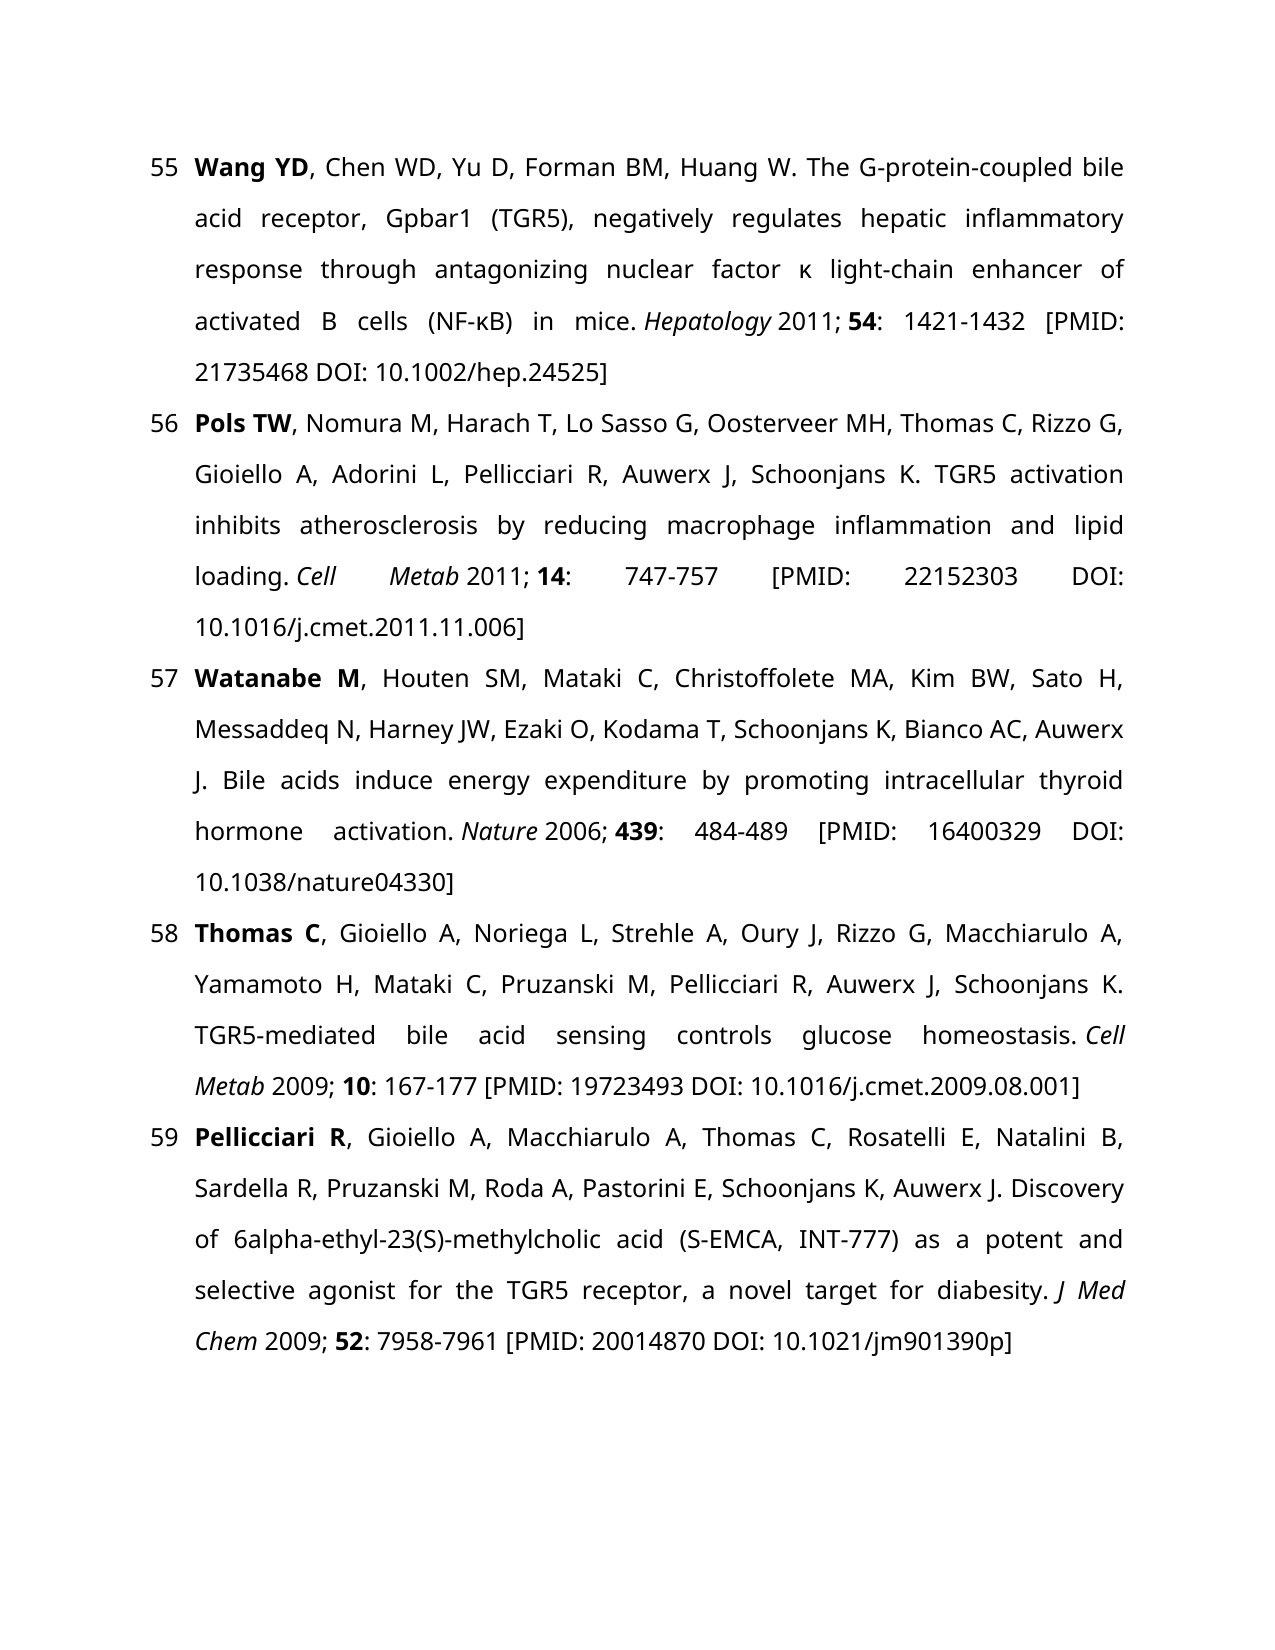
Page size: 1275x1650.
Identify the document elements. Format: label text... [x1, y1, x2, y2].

list Pellicciari R, Gioiello A, Macchiarulo A, Thomas C, Rosatelli E, Natalini B, Sardella R, Pruzanski M, Roda A, Pastorini E, Schoonjans K, Auwerx J. Discovery of 6alpha-ethyl-23(S)-methylcholic acid (S-EMCA, INT-777) as a potent and selective agonist for the TGR5 receptor, a novel target for diabesity. J Med Chem 2009; 52: 7958-7961 [PMID: 20014870 DOI: 10.1021/jm901390p] [150, 1120, 1125, 1358]
list Thomas C, Gioiello A, Noriega L, Strehle A, Oury J, Rizzo G, Macchiarulo A, Yamamoto H, Mataki C, Pruzanski M, Pellicciari R, Auwerx J, Schoonjans K. TGR5-mediated bile acid sensing controls glucose homeostasis. Cell Metab 2009; 10: 167-177 [PMID: 19723493 DOI: 10.1016/j.cmet.2009.08.001] [150, 916, 1125, 1103]
list Wang YD, Chen WD, Yu D, Forman BM, Huang W. The G-protein-coupled bile acid receptor, Gpbar1 (TGR5), negatively regulates hepatic inflammatory response through antagonizing nuclear factor κ light-chain enhancer of activated B cells (NF-κB) in mice. Hepatology 2011; 54: 1421-1432 [PMID: 21735468 DOI: 10.1002/hep.24525] [150, 150, 1125, 388]
list Watanabe M, Houten SM, Mataki C, Christoffolete MA, Kim BW, Sato H, Messaddeq N, Harney JW, Ezaki O, Kodama T, Schoonjans K, Bianco AC, Auwerx J. Bile acids induce energy expenditure by promoting intracellular thyroid hormone activation. Nature 2006; 439: 484-489 [PMID: 16400329 DOI: 10.1038/nature04330] [150, 660, 1125, 899]
list Pols TW, Nomura M, Harach T, Lo Sasso G, Oosterveer MH, Thomas C, Rizzo G, Gioiello A, Adorini L, Pellicciari R, Auwerx J, Schoonjans K. TGR5 activation inhibits atherosclerosis by reducing macrophage inflammation and lipid loading. Cell Metab 2011; 14: 747-757 [PMID: 22152303 DOI: 10.1016/j.cmet.2011.11.006] [150, 405, 1125, 643]
